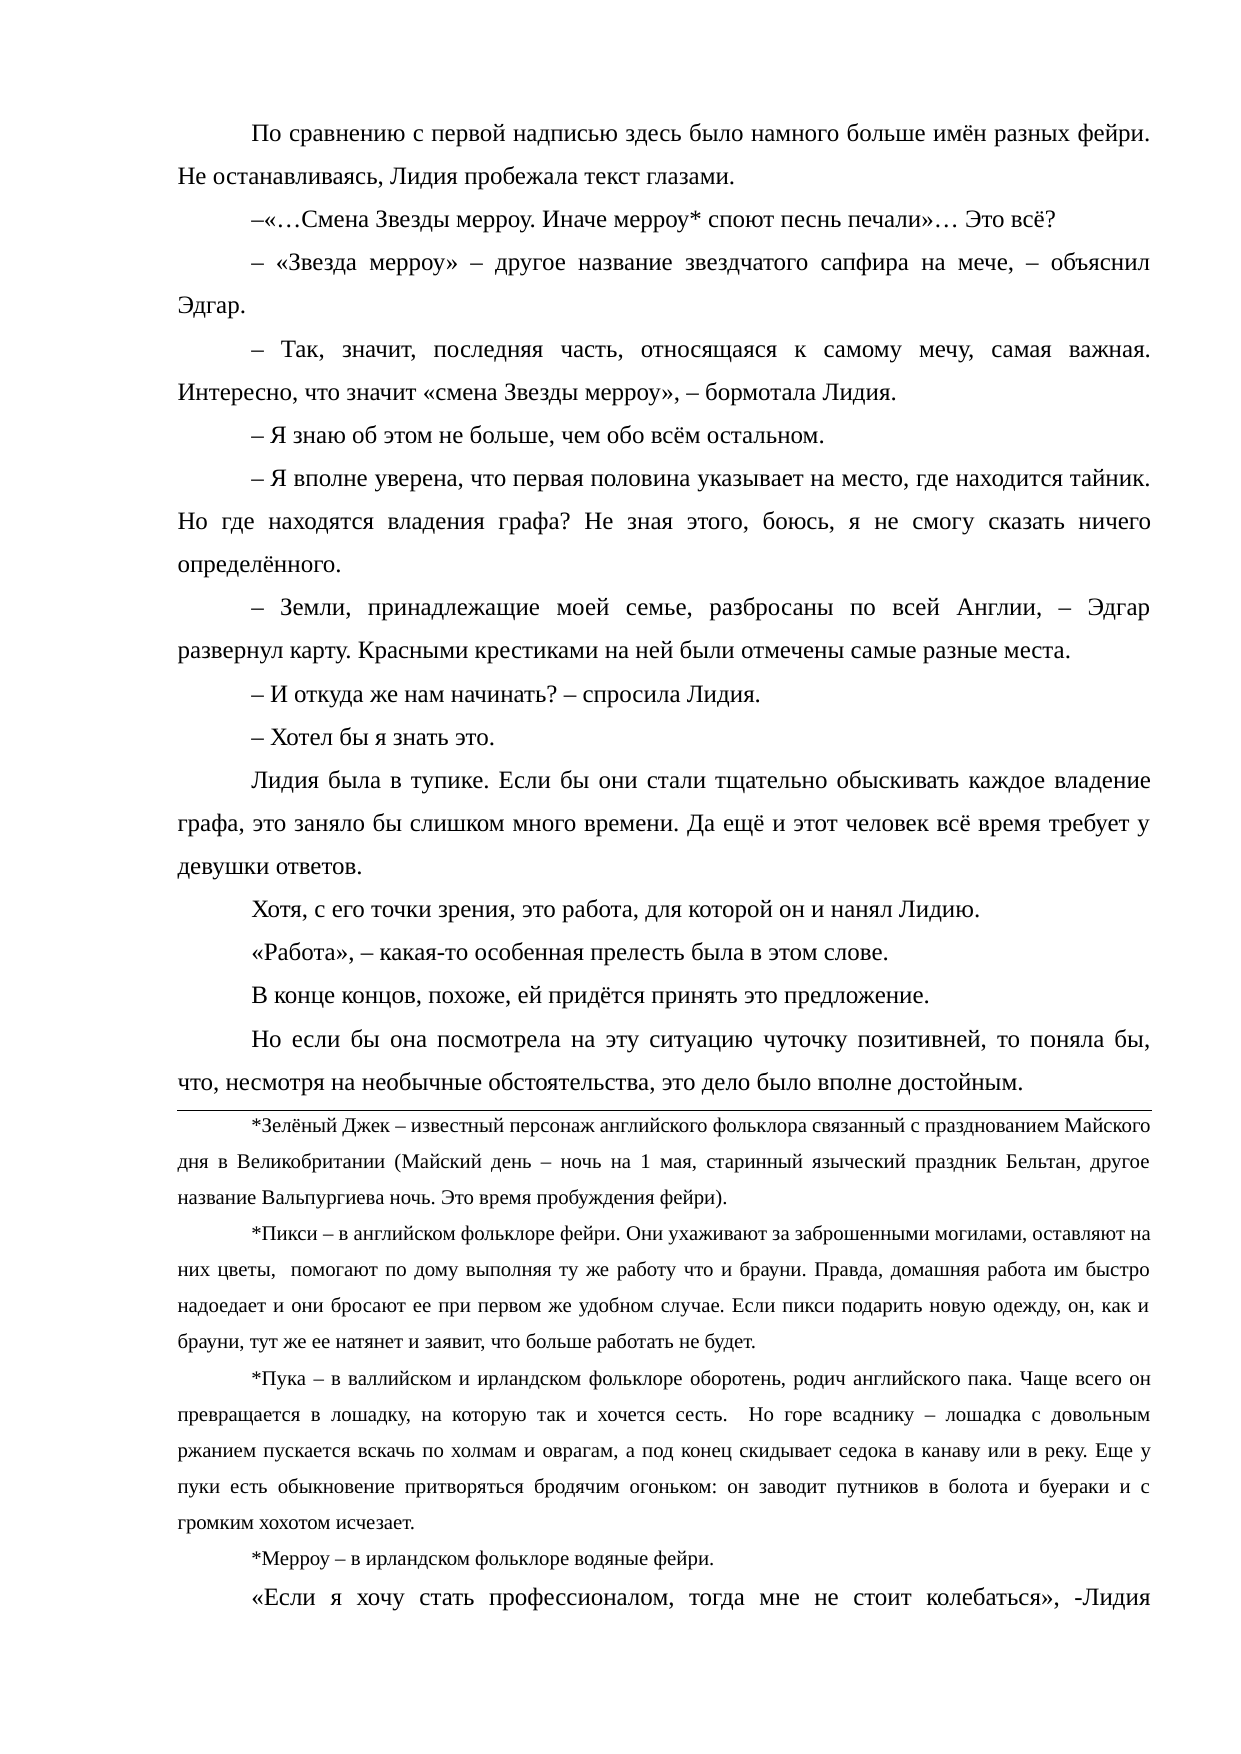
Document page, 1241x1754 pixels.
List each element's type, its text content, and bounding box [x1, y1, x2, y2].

text – Земли, принадлежащие моей семье, разбросаны по всей Англии, – Эдгар развернул карту. Красными крестиками на ней были отмечены самые разные места. [177, 592, 1152, 664]
text – Так, значит, последняя часть, относящаяся к самому мечу, самая важная. Интересно, что значит «смена Звезды мерроу», – бормотала Лидия. [177, 334, 1152, 406]
text – И откуда же нам начинать? – спросила Лидия. [177, 679, 1152, 707]
text Но если бы она посмотрела на эту ситуацию чуточку позитивней, то поняла бы, что, несмотря на необычные обстоятельства, это дело было вполне достойным. [177, 1024, 1152, 1096]
text *Пикси – в английском фольклоре фейри. Они ухаживают за заброшенными могилами, оставляют на них цветы, помогают по дому выполняя ту же работу что и брауни. Правда, домашняя работа им быстро надоедает и они бросают ее при первом же удобном случае. Если пикси подарить новую одежду, он, как и брауни, тут же ее натянет и заявит, что больше работать не будет. [177, 1218, 1152, 1353]
text *Мерроу – в ирландском фольклоре водяные фейри. [177, 1542, 1152, 1570]
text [177, 1582, 1152, 1610]
text – «Звезда мерроу» – другое название звездчатого сапфира на мече, – объяснил Эдгар. [177, 247, 1152, 319]
text *Пука – в валлийском и ирландском фольклоре оборотень, родич английского пака. Чаще всего он превращается в лошадку, на которую так и хочется сесть. Но горе всаднику – лошадка с довольным ржанием пускается вскачь по холмам и оврагам, а под конец скидывает седока в канаву или в реку. Еще у пуки есть обыкновение притворяться бродячим огоньком: он заводит путников в болота и буераки и с громким хохотом исчезает. [177, 1362, 1152, 1534]
text – Я знаю об этом не больше, чем обо всём остальном. [177, 420, 1152, 449]
text Хотя, с его точки зрения, это работа, для которой он и нанял Лидию. [177, 894, 1152, 923]
text Лидия была в тупике. Если бы они стали тщательно обыскивать каждое владение графа, это заняло бы слишком много времени. Да ещё и этот человек всё время требует у девушки ответов. [177, 765, 1152, 880]
text – Хотел бы я знать это. [177, 722, 1152, 751]
text «Работа», – какая-то особенная прелесть была в этом слове. [177, 937, 1152, 966]
text В конце концов, похоже, ей придётся принять это предложение. [177, 981, 1152, 1009]
text – Я вполне уверена, что первая половина указывает на место, где находится тайник. Но где находятся владения графа? Не зная этого, боюсь, я не смогу сказать ничего определённого. [177, 463, 1152, 578]
text По сравнению с первой надписью здесь было намного больше имён разных фейри. Не останавливаясь, Лидия пробежала текст глазами. [177, 118, 1152, 190]
text *Зелёный Джек – известный персонаж английского фольклора связанный с празднованием Майского дня в Великобритании (Майский день – ночь на 1 мая, старинный языческий праздник Бельтан, другое название Вальпургиева ночь. Это время пробуждения фейри). [177, 1111, 1152, 1209]
text –«…Смена Звезды мерроу. Иначе мерроу* споют песнь печали»… Это всё? [177, 204, 1152, 233]
